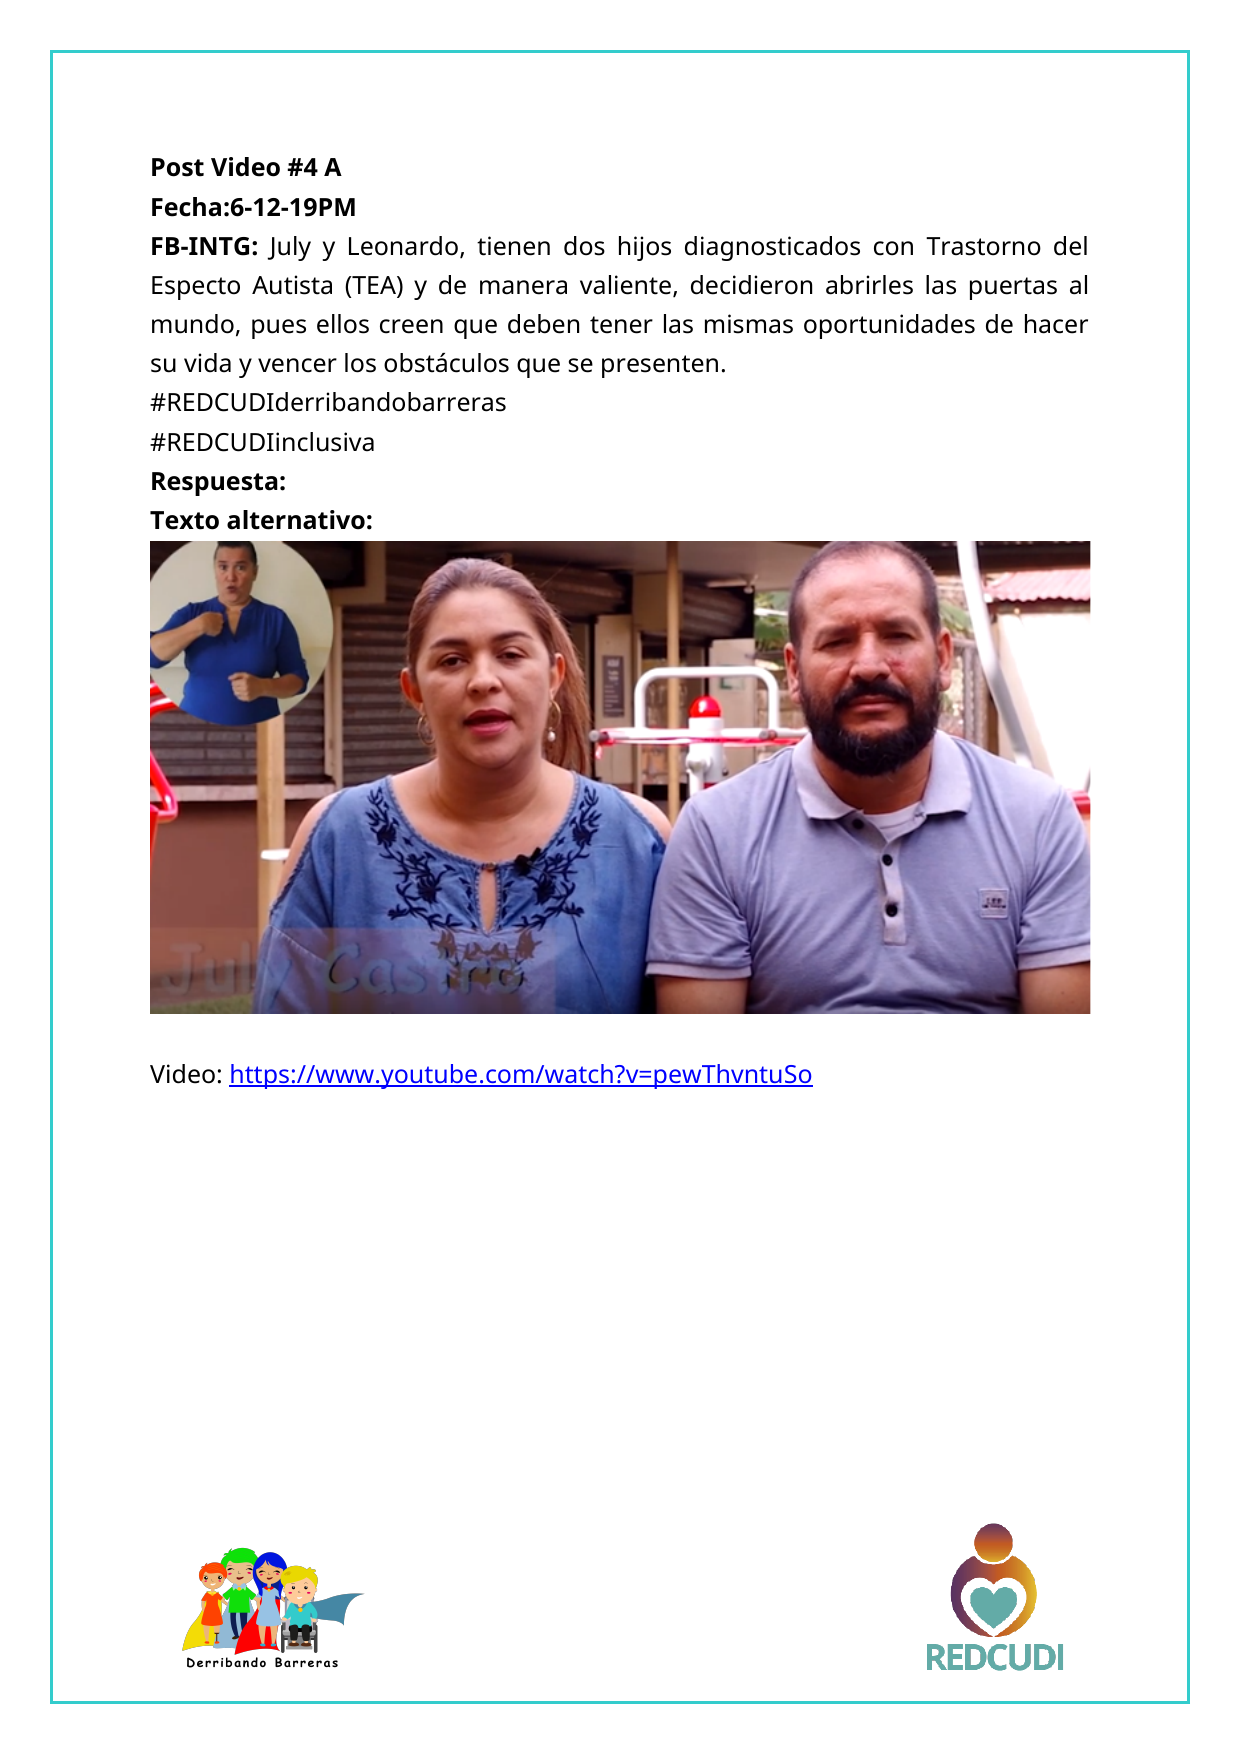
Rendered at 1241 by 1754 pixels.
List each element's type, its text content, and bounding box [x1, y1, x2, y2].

picture [150, 1506, 374, 1679]
text Post Video #4 A [150, 150, 1090, 184]
text #REDCUDIinclusiva [150, 424, 1090, 458]
text Texto alternativo: [150, 502, 1090, 537]
text FB-INTG: July y Leonardo, tienen dos hijos diagnosticados con Trastorno del Especto Autista (TEA) y de manera valiente, decidieron abrirles las puertas al mundo, pues ellos creen que deben tener las mismas oportunidades de hacer su vida y vencer los obstáculos que se presenten. [150, 228, 1090, 380]
text #REDCUDIderribandobarreras [150, 385, 1090, 419]
text Video: https://www.youtube.com/watch?v=pewThvntuSo [150, 1056, 1090, 1091]
picture [878, 1506, 1105, 1682]
text Respuesta: [150, 463, 1090, 497]
text Fecha:6-12-19PM [150, 189, 1090, 223]
picture [150, 541, 1091, 1014]
